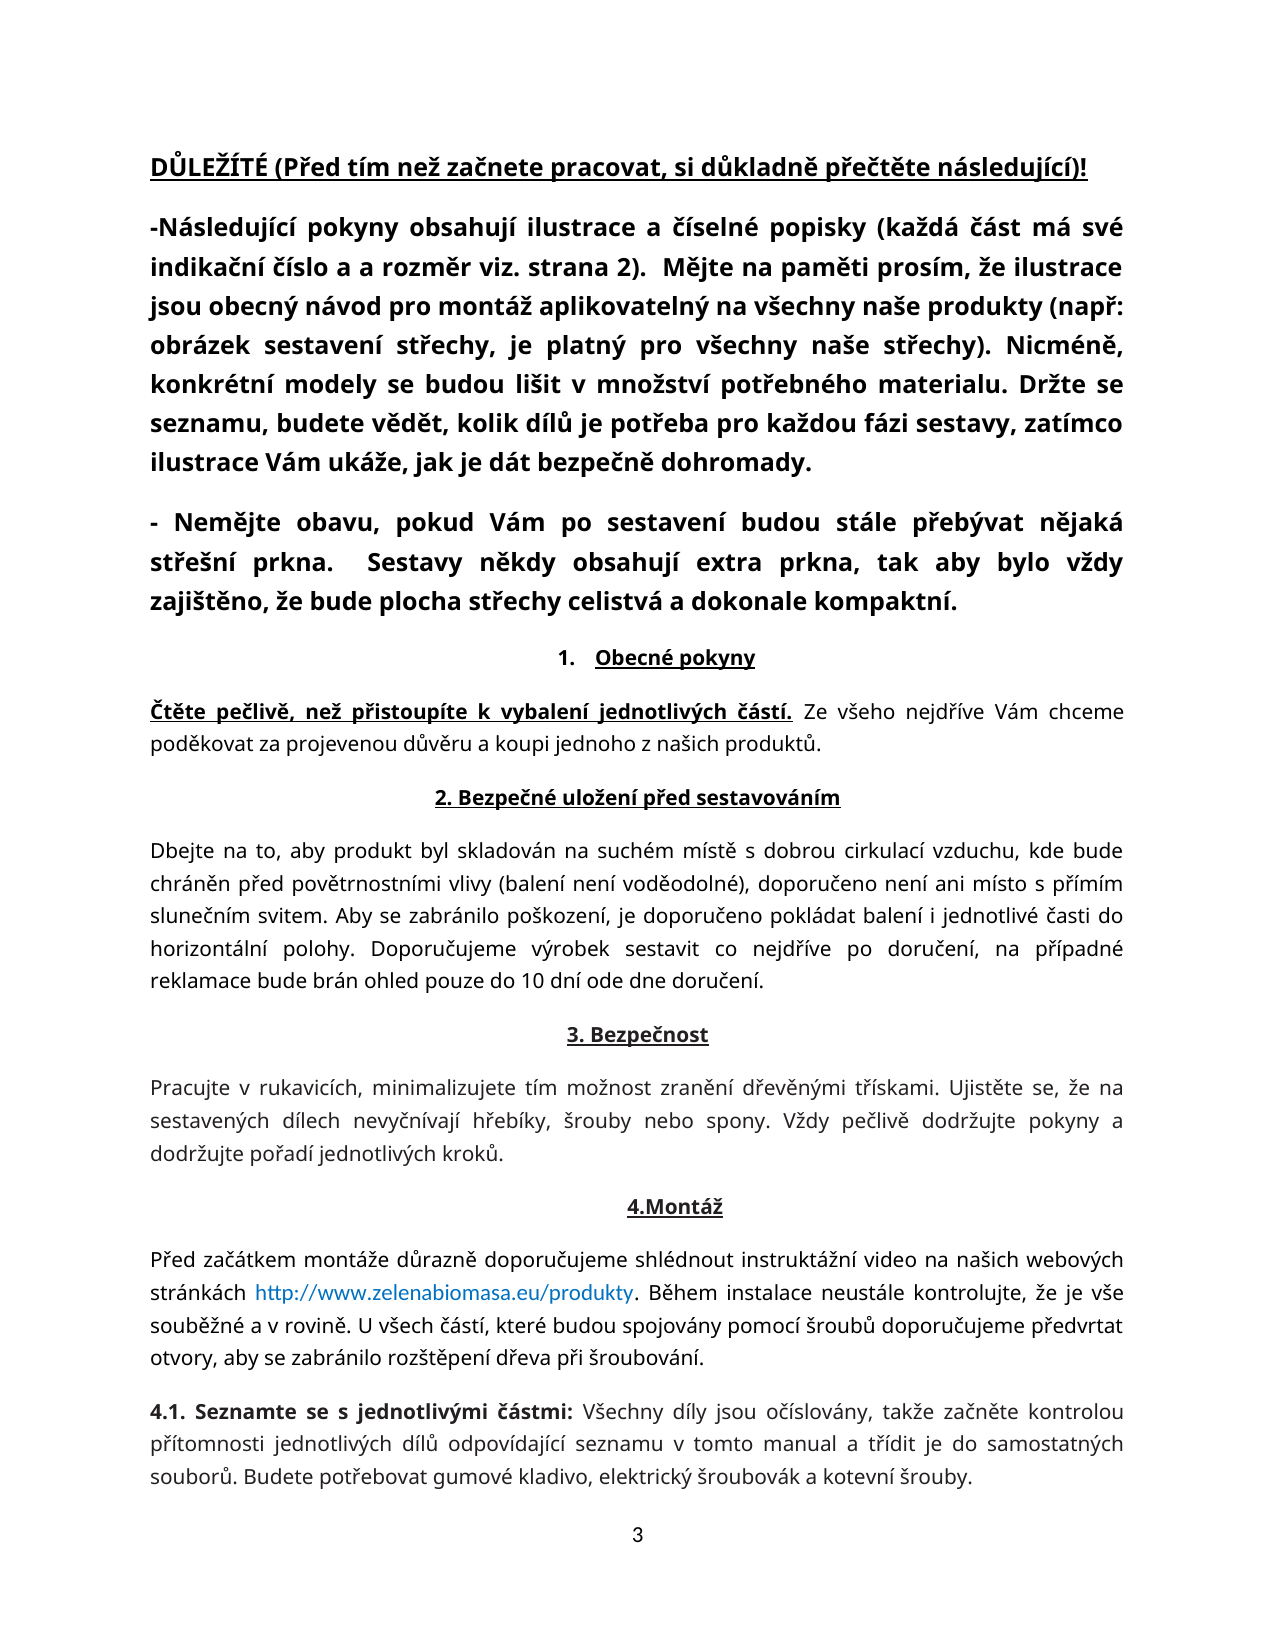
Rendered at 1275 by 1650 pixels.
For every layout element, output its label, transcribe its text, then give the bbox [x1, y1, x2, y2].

list Obecné pokyny [187, 643, 1125, 672]
text Před začátkem montáže důrazně doporučujeme shlédnout instruktážní video na našich webových stránkách http://www.zelenabiomasa.eu/produkty. Během instalace neustále kontrolujte, že je vše souběžné a v rovině. U všech částí, které budou spojovány pomocí šroubů doporučujeme předvrtat otvory, aby se zabránilo rozštěpení dřeva při šroubování. [150, 1246, 1125, 1372]
text 4.1. Seznamte se s jednotlivými částmi: Všechny díly jsou očíslovány, takže začněte kontrolou přítomnosti jednotlivých dílů odpovídající seznamu v tomto manual a třídit je do samostatných souborů. Budete potřebovat gumové kladivo, elektrický šroubovák a kotevní šrouby. [150, 1397, 1125, 1491]
text 3. Bezpečnost [150, 1020, 1125, 1048]
text -Následující pokyny obsahují ilustrace a číselné popisky (každá část má své indikační číslo a a rozměr viz. strana 2). Mějte na paměti prosím, že ilustrace jsou obecný návod pro montáž aplikovatelný na všechny naše produkty (např: obrázek sestavení střechy, je platný pro všechny naše střechy). Nicméně, konkrétní modely se budou lišit v množství potřebného materialu. Držte se seznamu, budete vědět, kolik dílů je potřeba pro každou fázi sestavy, zatímco ilustrace Vám ukáže, jak je dát bezpečně dohromady. [150, 210, 1125, 479]
text Pracujte v rukavicích, minimalizujete tím možnost zranění dřevěnými třískami. Ujistěte se, že na sestavených dílech nevyčnívají hřebíky, šrouby nebo spony. Vždy pečlivě dodržujte pokyny a dodržujte pořadí jednotlivých kroků. [150, 1073, 1125, 1167]
text - Nemějte obavu, pokud Vám po sestavení budou stále přebývat nějaká střešní prkna. Sestavy někdy obsahují extra prkna, tak aby bylo vždy zajištěno, že bude plocha střechy celistvá a dokonale kompaktní. [150, 505, 1125, 617]
text Čtěte pečlivě, než přistoupíte k vybalení jednotlivých částí. Ze všeho nejdříve Vám chceme poděkovat za projevenou důvěru a koupi jednoho z našich produktů. [150, 697, 1125, 758]
text 2. Bezpečné uložení před sestavováním [150, 783, 1125, 811]
list 4.Montáž [225, 1192, 1125, 1221]
text DŮLEŽÍTÉ (Před tím než začnete pracovat, si důkladně přečtěte následující)! [150, 150, 1125, 184]
text Dbejte na to, aby produkt byl skladován na suchém místě s dobrou cirkulací vzduchu, kde bude chráněn před povětrnostními vlivy (balení není voděodolné), doporučeno není ani místo s přímím slunečním svitem. Aby se zabránilo poškození, je doporučeno pokládat balení i jednotlivé časti do horizontální polohy. Doporučujeme výrobek sestavit co nejdříve po doručení, na případné reklamace bude brán ohled pouze do 10 dní ode dne doručení. [150, 836, 1125, 995]
